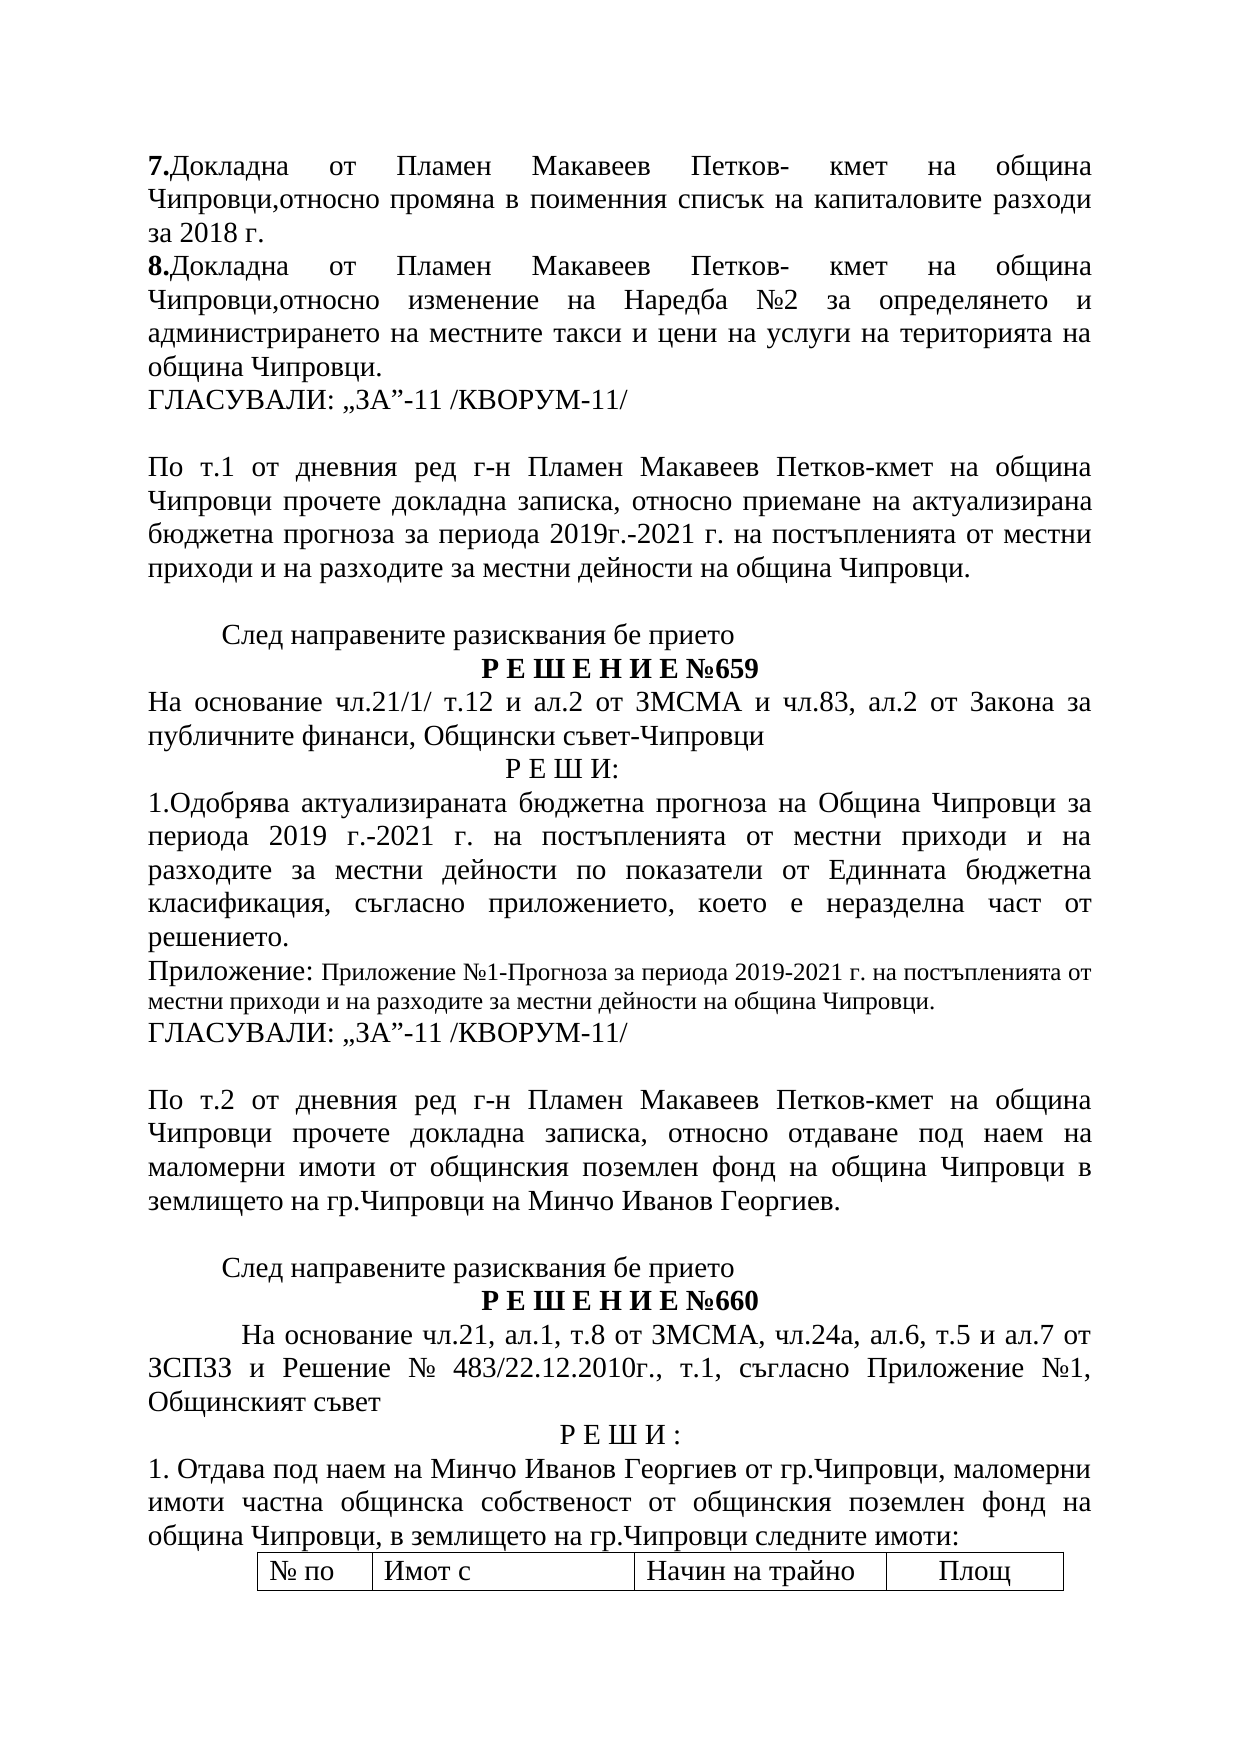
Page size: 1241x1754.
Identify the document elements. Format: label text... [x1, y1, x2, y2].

text ГЛАСУВАЛИ: „ЗА”-11 /КВОРУМ-11/ [148, 382, 1093, 416]
text След направените разисквания бе прието [148, 1250, 1093, 1283]
text Р Е Ш И : [148, 1417, 1093, 1451]
text На основание чл.21/1/ т.12 и ал.2 от ЗМСМА и чл.83, ал.2 от Закона за публичните финанси, Общински съвет-Чипровци [148, 684, 1093, 751]
text По т.2 от дневния ред г-н Пламен Макавеев Петков-кмет на община Чипровци прочете докладна записка, относно отдаване под наем на маломерни имоти от общинския поземлен фонд на община Чипровци в землището на гр.Чипровци на Минчо Иванов Георгиев. [148, 1082, 1093, 1216]
text По т.1 от дневния ред г-н Пламен Макавеев Петков-кмет на община Чипровци прочете докладна записка, относно приемане на актуализирана бюджетна прогноза за периода 2019г.-2021 г. на постъпленията от местни приходи и на разходите за местни дейности на община Чипровци. [148, 449, 1093, 584]
text Р Е Ш Е Н И Е №659 [148, 651, 1093, 684]
text След направените разисквания бе прието [148, 617, 1093, 651]
text На основание чл.21, ал.1, т.8 от ЗМСМА, чл.24а, ал.6, т.5 и ал.7 от ЗСПЗЗ и Решение № 483/22.12.2010г., т.1, съгласно Приложение №1, Общинският съвет [148, 1317, 1093, 1417]
text Приложение: Приложение №1-Прогноза за периода 2019-2021 г. на постъпленията от местни приходи и на разходите за местни дейности на община Чипровци. [148, 953, 1093, 1015]
table_header № по ред [258, 1553, 372, 1590]
text 7.Докладна от Пламен Макавеев Петков- кмет на община Чипровци,относно промяна в поименния списък на капиталовите разходи за 2018 г. [148, 148, 1093, 248]
text ГЛАСУВАЛИ: „ЗА”-11 /КВОРУМ-11/ [148, 1015, 1093, 1048]
text 8.Докладна от Пламен Макавеев Петков- кмет на община Чипровци,относно изменение на Наредба №2 за определянето и администрирането на местните такси и цени на услуги на територията на община Чипровци. [148, 248, 1093, 382]
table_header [373, 1553, 634, 1590]
text 1.Одобрява актуализираната бюджетна прогноза на Община Чипровци за периода 2019 г.-2021 г. на постъпленията от местни приходи и на разходите за местни дейности по показатели от Единната бюджетна класификация, съгласно приложението, което е неразделна част от решението. [148, 785, 1093, 953]
list Отдава под наем на Минчо Иванов Георгиев от гр.Чипровци, маломерни имоти частна общинска собственост от общинския поземлен фонд на община Чипровци, в землището на гр.Чипровци следните имоти: [148, 1451, 1093, 1552]
text Р Е Ш Е Н И Е №660 [148, 1283, 1093, 1317]
table_header Площ /дка./ [887, 1553, 1063, 1590]
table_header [635, 1553, 886, 1590]
text Р Е Ш И: [148, 751, 1093, 785]
